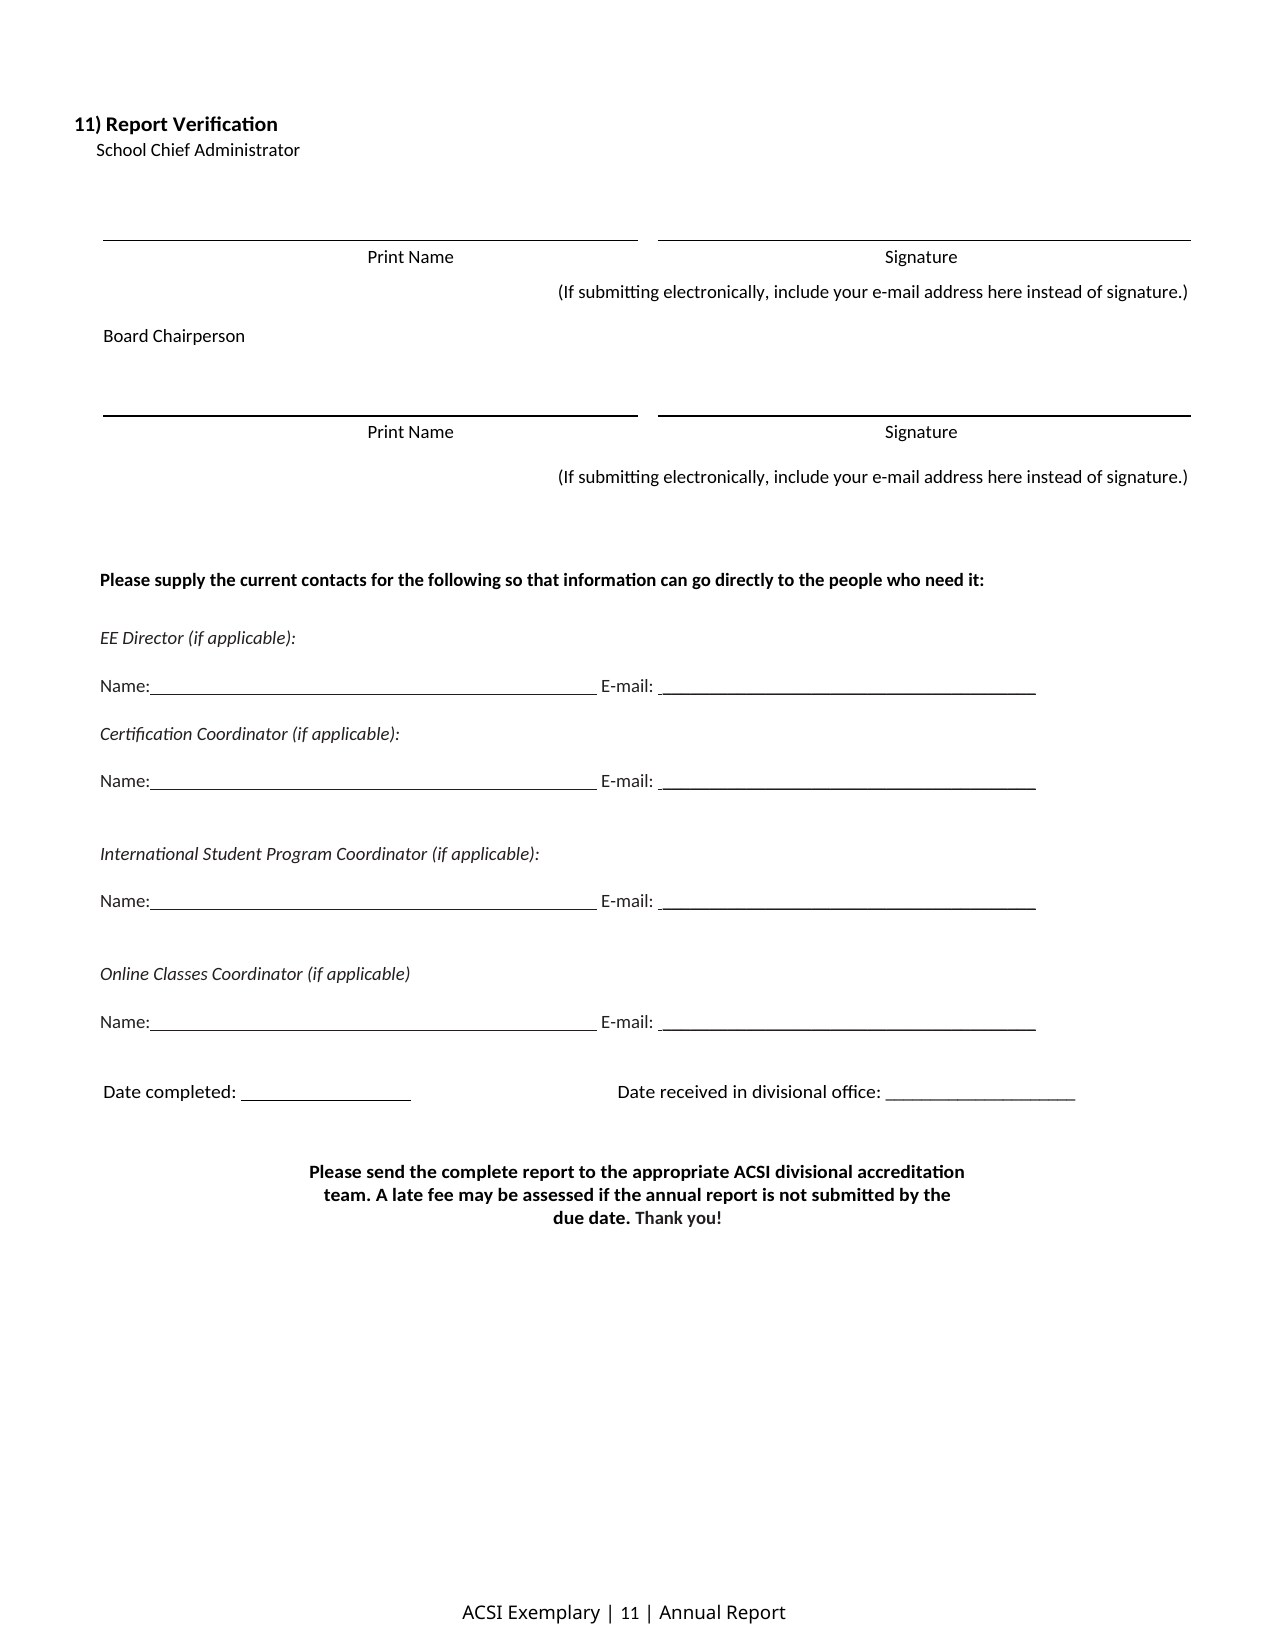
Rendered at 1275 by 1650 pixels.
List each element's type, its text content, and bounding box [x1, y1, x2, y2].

text (If submitting electronically, include your e-mail address here instead of signature.) [558, 280, 1210, 303]
subtitle Report Verification [31, 112, 278, 137]
text Board Chairperson [103, 324, 1210, 347]
text Online Classes Coordinator (if applicable) [100, 962, 1210, 985]
text Name: E-mail: ________________________________________ [100, 1010, 1210, 1033]
text International Student Program Coordinator (if applicable): [100, 842, 1210, 865]
text Date completed: Date received in divisional office: _____________________ [103, 1081, 1210, 1103]
text Name: E-mail: ________________________________________ [100, 674, 1210, 697]
text Please send the complete report to the appropriate ACSI divisional accreditation team. A late fee may be assessed if the annual report is not submitted by the due date. Thank you! [306, 1160, 969, 1229]
text Name: E-mail: ________________________________________ [100, 769, 1210, 792]
text Print Name Signature [103, 396, 1191, 443]
text EE Director (if applicable): [100, 626, 1210, 649]
text (If submitting electronically, include your e-mail address here instead of signature.) [558, 465, 1210, 488]
text Certification Coordinator (if applicable): [100, 722, 1210, 744]
text Please supply the current contacts for the following so that information can go directly to the people who need it: [100, 568, 1009, 591]
text School Chief Administrator [96, 139, 1210, 162]
text Name: E-mail: ________________________________________ [100, 890, 1210, 913]
text Print Name Signature [103, 221, 1191, 268]
